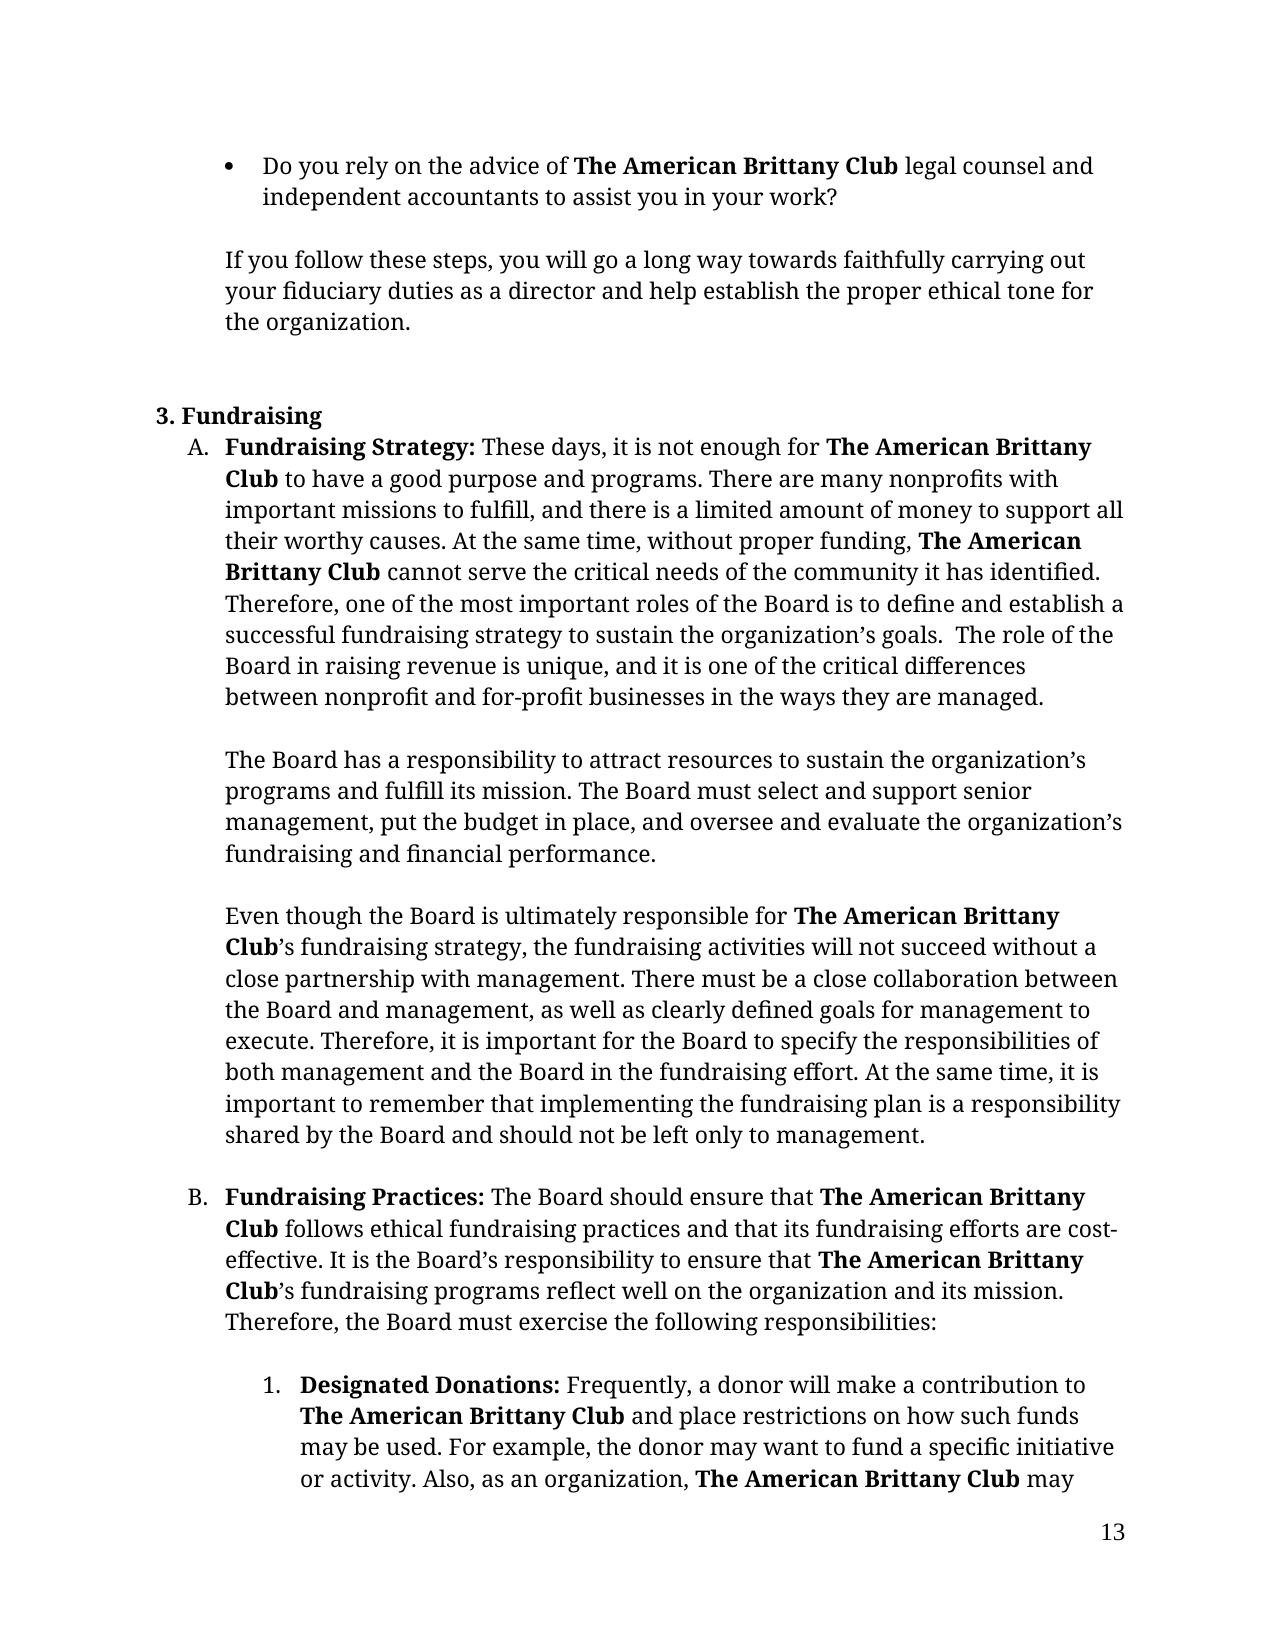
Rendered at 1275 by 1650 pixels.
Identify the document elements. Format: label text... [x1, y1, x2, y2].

list Fundraising Strategy: These days, it is not enough for The American Brittany Club to have a good purpose and programs. There are many nonprofits with important missions to fulfill, and there is a limited amount of money to support all their worthy causes. At the same time, without proper funding, The American Brittany Club cannot serve the critical needs of the community it has identified. Therefore, one of the most important roles of the Board is to define and establish a successful fundraising strategy to sustain the organization’s goals. The role of the Board in raising revenue is unique, and it is one of the critical differences between nonprofit and for-profit businesses in the ways they are managed. [187, 431, 1125, 712]
text Even though the Board is ultimately responsible for The American Brittany Club’s fundraising strategy, the fundraising activities will not succeed without a close partnership with management. There must be a close collaboration between the Board and management, as well as clearly defined goals for management to execute. Therefore, it is important for the Board to specify the responsibilities of both management and the Board in the fundraising effort. At the same time, it is important to remember that implementing the fundraising plan is a responsibility shared by the Board and should not be left only to management. [225, 900, 1125, 1150]
text 3. Fundraising [150, 400, 1125, 431]
text If you follow these steps, you will go a long way towards faithfully carrying out your fiduciary duties as a director and help establish the proper ethical tone for the organization. [225, 244, 1125, 337]
list Do you rely on the advice of The American Brittany Club legal counsel and independent accountants to assist you in your work? [225, 150, 1125, 212]
list Fundraising Practices: The Board should ensure that The American Brittany Club follows ethical fundraising practices and that its fundraising efforts are cost-effective. It is the Board’s responsibility to ensure that The American Brittany Club’s fundraising programs reflect well on the organization and its mission. Therefore, the Board must exercise the following responsibilities: [187, 1181, 1125, 1337]
text The Board has a responsibility to attract resources to sustain the organization’s programs and fulfill its mission. The Board must select and support senior management, put the budget in place, and oversee and evaluate the organization’s fundraising and financial performance. [225, 744, 1125, 869]
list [262, 1369, 1125, 1494]
